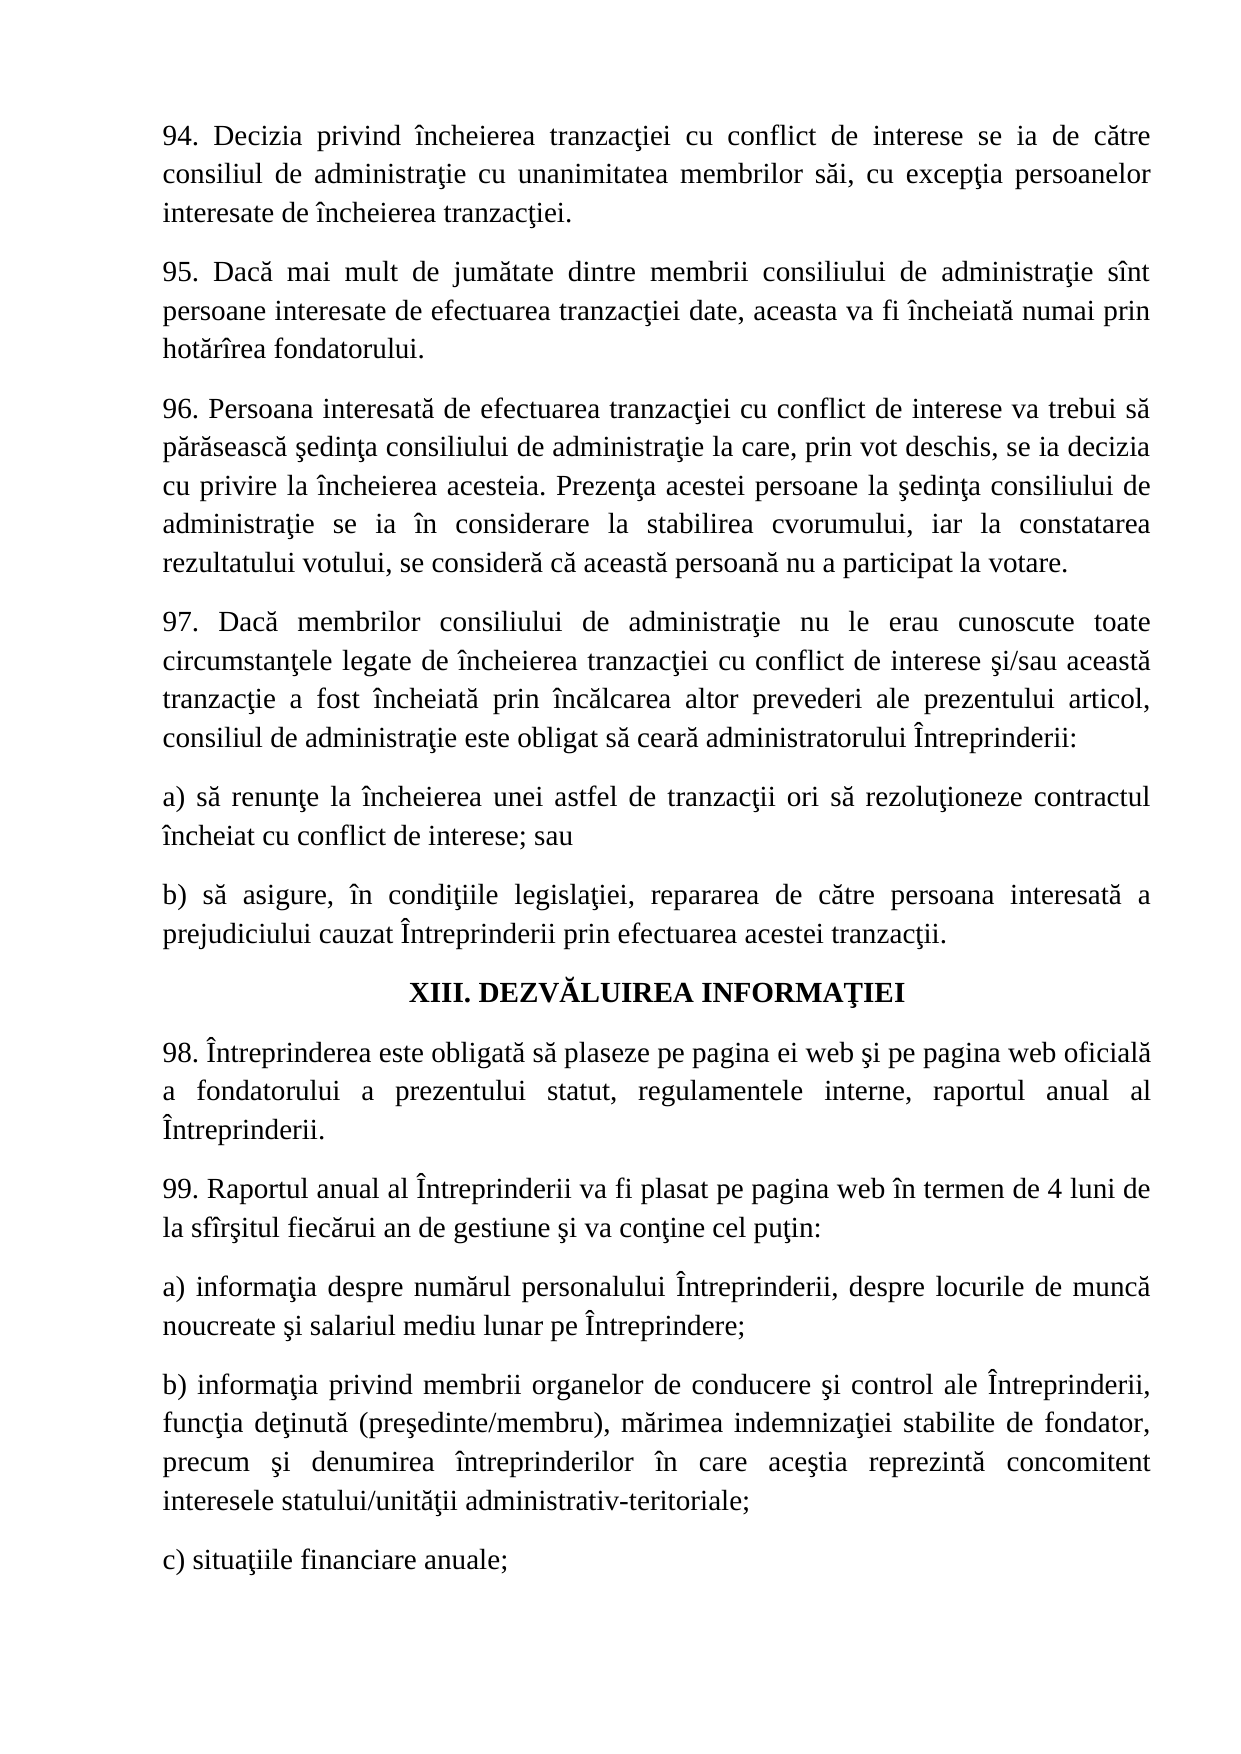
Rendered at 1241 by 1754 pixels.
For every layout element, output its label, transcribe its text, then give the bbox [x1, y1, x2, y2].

text 98. Întreprinderea este obligată să plaseze pe pagina ei web şi pe pagina web oficială a fondatorului a prezentului statut, regulamentele interne, raportul anual al Întreprinderii. [162, 1035, 1152, 1145]
text 99. Raportul anual al Întreprinderii va fi plasat pe pagina web în termen de 4 luni de la sfîrşitul fiecărui an de gestiune şi va conţine cel puţin: [162, 1171, 1152, 1243]
text 95. Dacă mai mult de jumătate dintre membrii consiliului de administraţie sînt persoane interesate de efectuarea tranzacţiei date, aceasta va fi încheiată numai prin hotărîrea fondatorului. [162, 254, 1152, 365]
text c) situaţiile financiare anuale; [162, 1542, 1152, 1576]
text a) informaţia despre numărul personalului Întreprinderii, despre locurile de muncă noucreate şi salariul mediu lunar pe Întreprindere; [162, 1269, 1152, 1341]
text 97. Dacă membrilor consiliului de administraţie nu le erau cunoscute toate circumstanţele legate de încheierea tranzacţiei cu conflict de interese şi/sau această tranzacţie a fost încheiată prin încălcarea altor prevederi ale prezentului articol, consiliul de administraţie este obligat să ceară administratorului Întreprinderii: [162, 604, 1152, 754]
text b) informaţia privind membrii organelor de conducere şi control ale Întreprinderii, funcţia deţinută (preşedinte/membru), mărimea indemnizaţiei stabilite de fondator, precum şi denumirea întreprinderilor în care aceştia reprezintă concomitent interesele statului/unităţii administrativ-teritoriale; [162, 1367, 1152, 1516]
text XIII. DEZVĂLUIREA INFORMAŢIEI [162, 975, 1152, 1009]
text 96. Persoana interesată de efectuarea tranzacţiei cu conflict de interese va trebui să părăsească şedinţa consiliului de administraţie la care, prin vot deschis, se ia decizia cu privire la încheierea acesteia. Prezenţa acestei persoane la şedinţa consiliului de administraţie se ia în considerare la stabilirea cvorumului, iar la constatarea rezultatului votului, se consideră că această persoană nu a participat la votare. [162, 391, 1152, 579]
text 94. Decizia privind încheierea tranzacţiei cu conflict de interese se ia de către consiliul de administraţie cu unanimitatea membrilor săi, cu excepţia persoanelor interesate de încheierea tranzacţiei. [162, 118, 1152, 229]
text b) să asigure, în condiţiile legislaţiei, repararea de către persoana interesată a prejudiciului cauzat Întreprinderii prin efectuarea acestei tranzacţii. [162, 877, 1152, 949]
text a) să renunţe la încheierea unei astfel de tranzacţii ori să rezoluţioneze contractul încheiat cu conflict de interese; sau [162, 779, 1152, 852]
